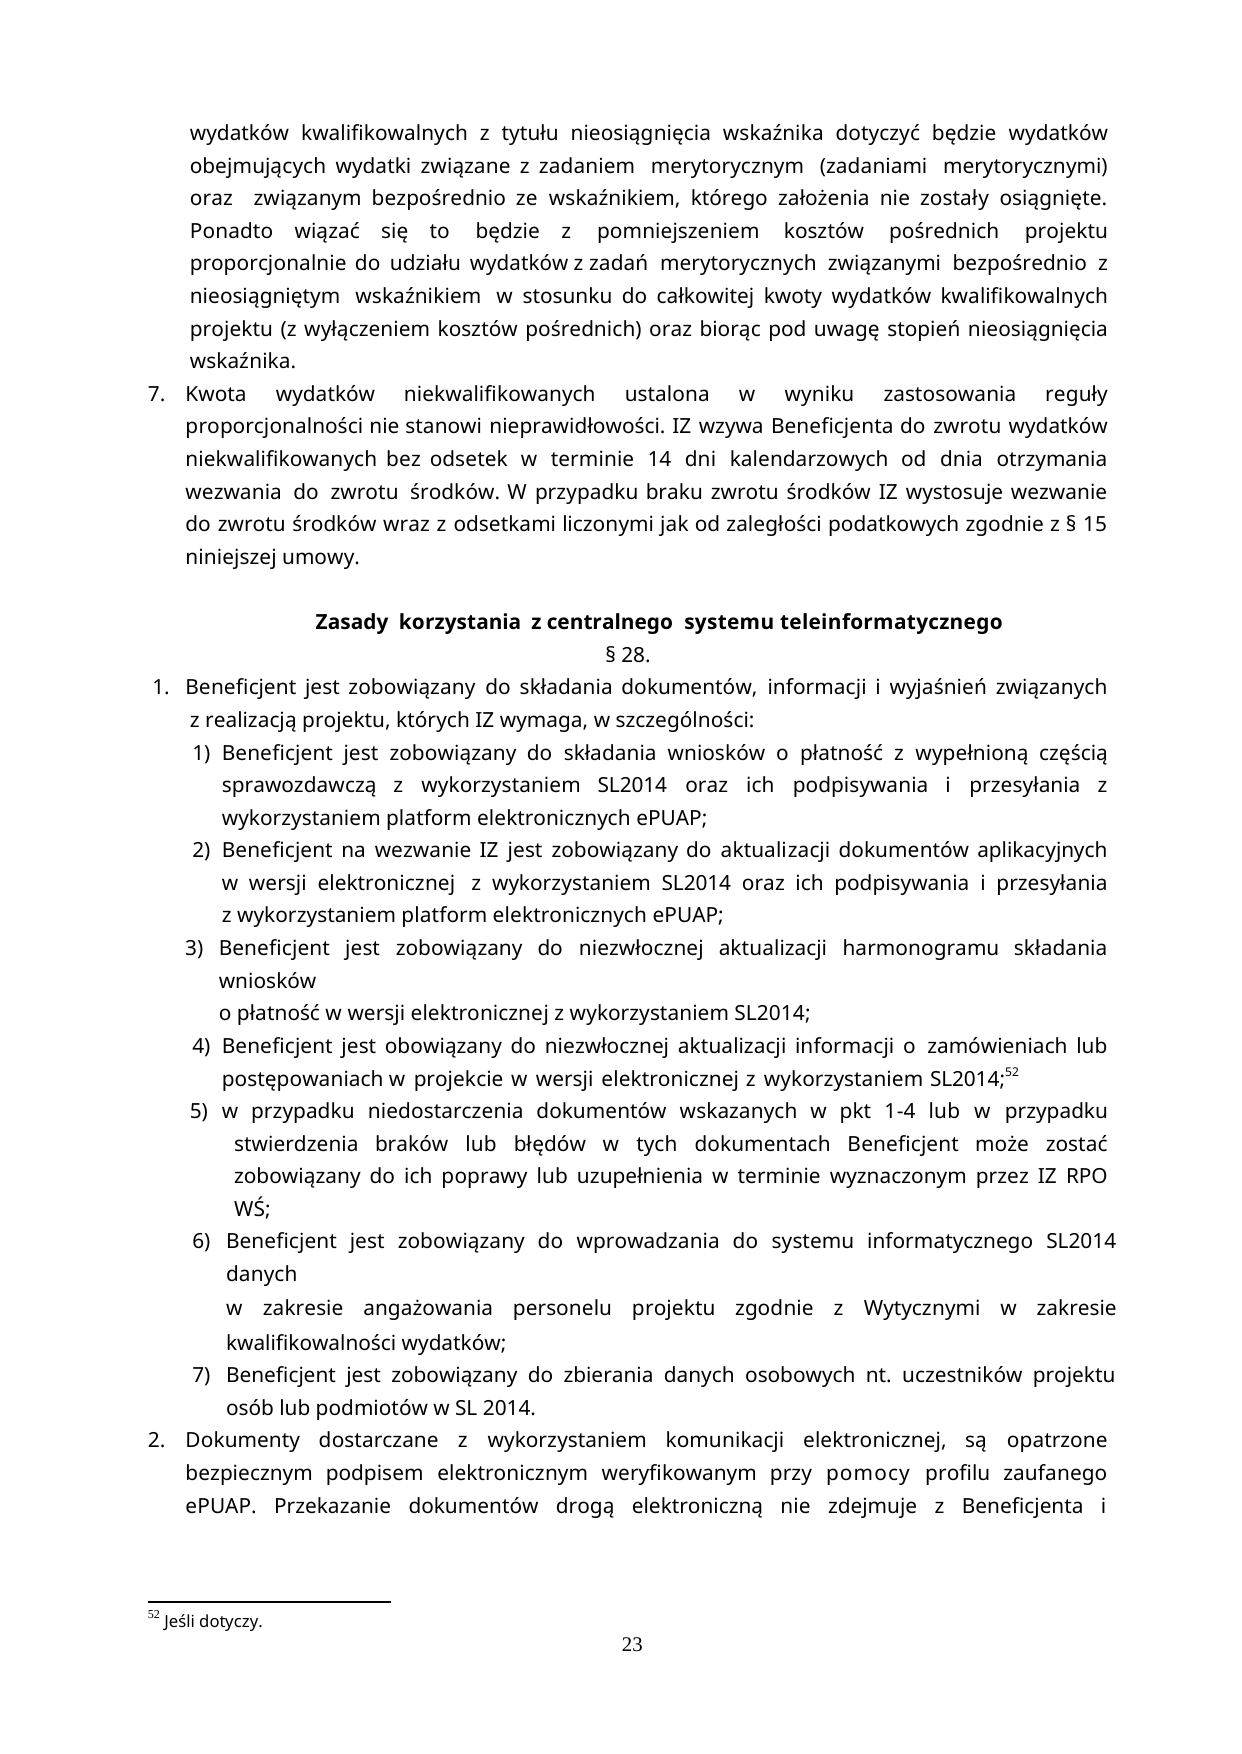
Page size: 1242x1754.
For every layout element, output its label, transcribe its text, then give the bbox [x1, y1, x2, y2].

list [148, 1426, 1107, 1552]
text § 28. [605, 640, 659, 668]
list Beneficjent jest zobowiązany do wprowadzania do systemu informatycznego SL2014 danych w zakresie angażowania personelu projektu zgodnie z Wytycznymi w zakresie kwalifikowalności wydatków; [192, 1227, 1116, 1356]
list Beneficjent jest zobowiązany do niezwłocznej aktualizacji harmonogramu składania wniosków o płatność w wersji elektronicznej z wykorzystaniem SL2014; [185, 933, 1107, 1027]
list Beneficjent jest obowiązany do niezwłocznej aktualizacji informacji o zamówieniach lub postępowaniach w projekcie w wersji elektronicznej z wykorzystaniem SL2014; [192, 1031, 1108, 1092]
list Kwota wydatków niekwalifikowanych ustalona w wyniku zastosowania reguły proporcjonalności nie stanowi nieprawidłowości. IZ wzywa Beneficjenta do zwrotu wydatków niekwalifikowanych bez odsetek w terminie 14 dni kalendarzowych od dnia otrzymania wezwania do zwrotu środków. W przypadku braku zwrotu środków IZ wystosuje wezwanie do zwrotu środków wraz z odsetkami liczonymi jak od zaległości podatkowych zgodnie z § 15 niniejszej umowy. [148, 379, 1107, 570]
list Beneficjent jest zobowiązany do zbierania danych osobowych nt. uczestników projektu osób lub podmiotów w SL 2014. [192, 1360, 1116, 1421]
list Beneficjent jest zobowiązany do składania dokumentów, informacji i wyjaśnień związanych z realizacją projektu, których IZ wymaga, w szczególności: [152, 672, 1107, 733]
list Beneficjent na wezwanie IZ jest zobowiązany do aktualizacji dokumentów aplikacyjnych w wersji elektronicznej z wykorzystaniem SL2014 oraz ich podpisywania i przesyłania z wykorzystaniem platform elektronicznych ePUAP; [192, 835, 1108, 929]
list Beneficjent jest zobowiązany do składania wniosków o płatność z wypełnioną częścią sprawozdawczą z wykorzystaniem SL2014 oraz ich podpisywania i przesyłania z wykorzystaniem platform elektronicznych ePUAP; [192, 738, 1108, 831]
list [148, 118, 1108, 375]
text Zasady korzystania z centralnego systemu teleinformatycznego [315, 574, 1017, 636]
list w przypadku niedostarczenia dokumentów wskazanych w pkt 1-4 lub w przypadku stwierdzenia braków lub błędów w tych dokumentach Beneficjent może zostać zobowiązany do ich poprawy lub uzupełnienia w terminie wyznaczonym przez IZ RPO WŚ; [189, 1096, 1108, 1222]
